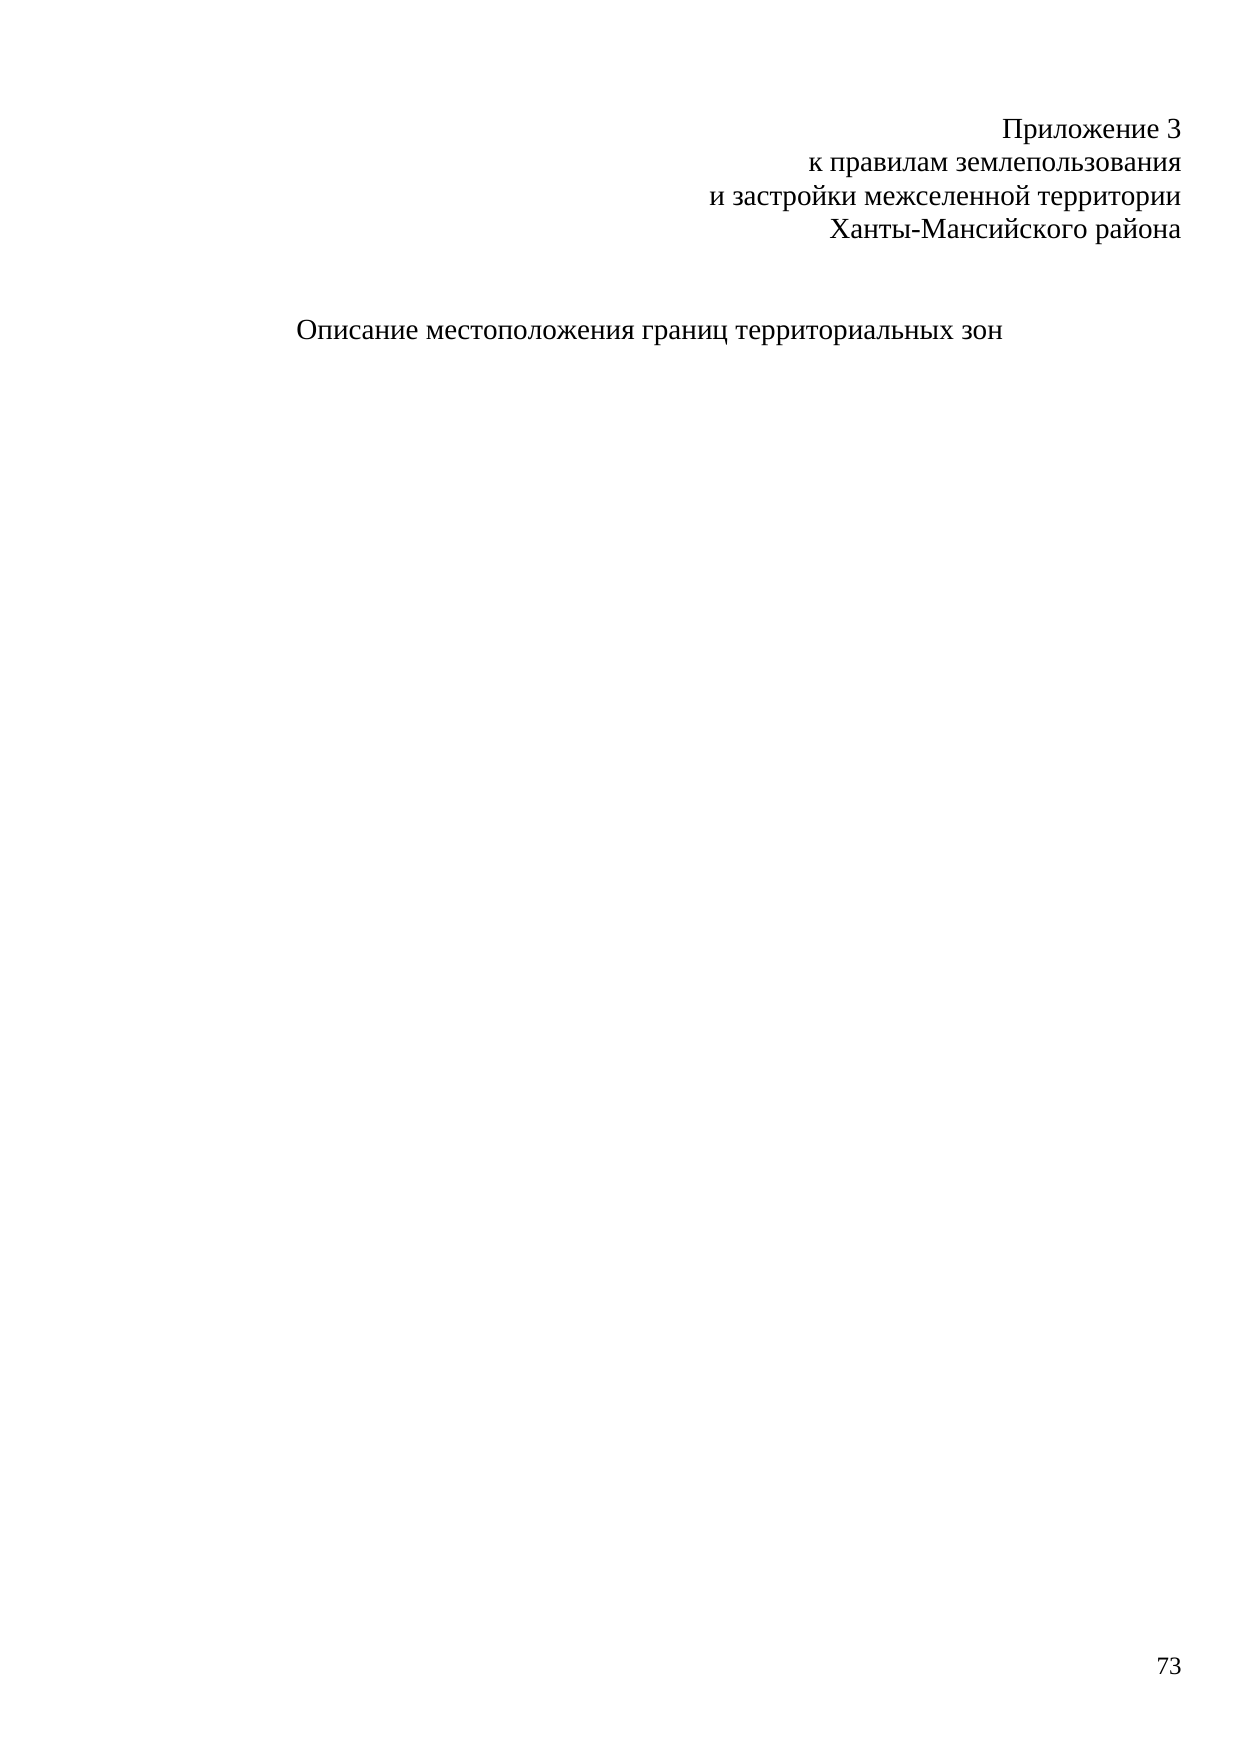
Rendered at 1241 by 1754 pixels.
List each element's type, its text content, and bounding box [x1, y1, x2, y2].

text Ханты-Мансийского района [118, 212, 1181, 245]
text и застройки межселенной территории [118, 178, 1181, 212]
text к правилам землепользования [118, 144, 1181, 178]
text Приложение 3 [118, 111, 1181, 144]
text Описание местоположения границ территориальных зон [118, 312, 1181, 346]
